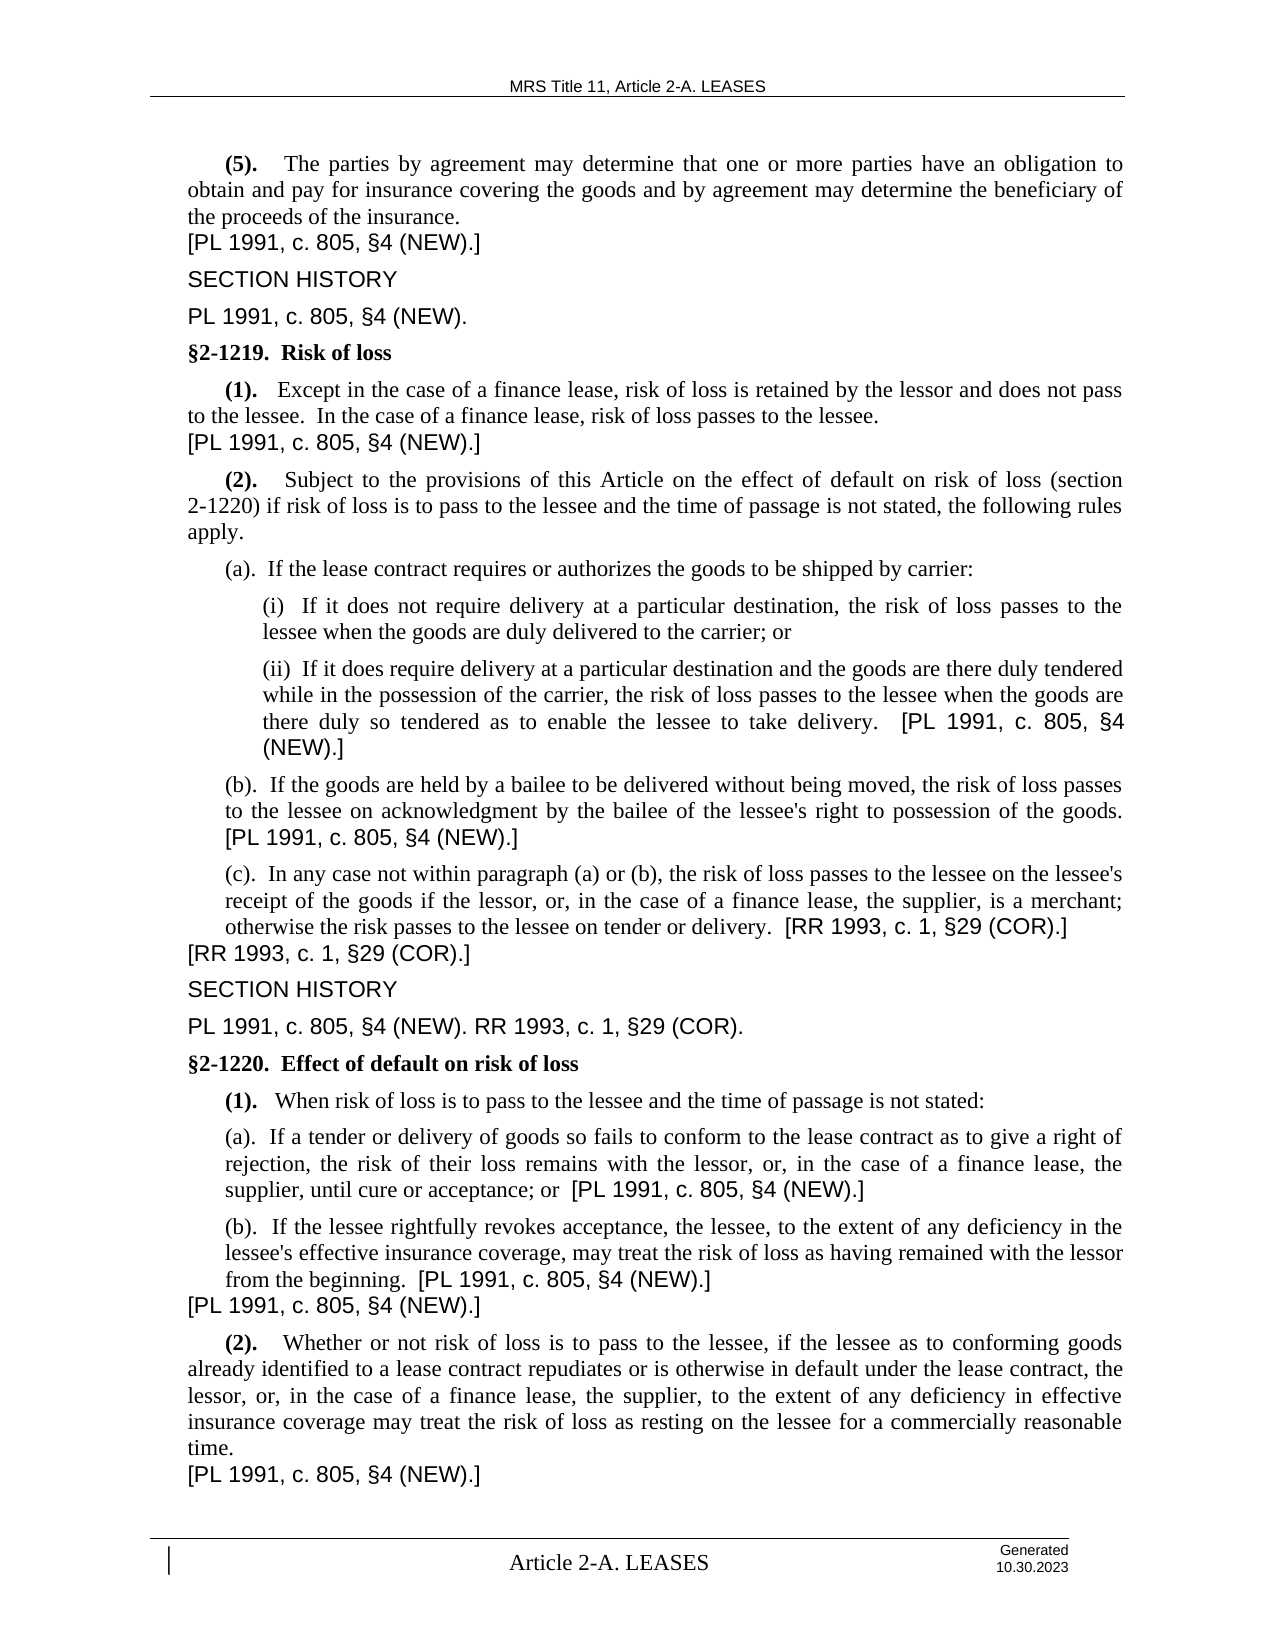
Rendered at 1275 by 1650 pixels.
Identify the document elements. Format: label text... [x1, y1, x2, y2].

text (1). When risk of loss is to pass to the lessee and the time of passage is not stated: [187, 1087, 1125, 1113]
text (c). In any case not within paragraph (a) or (b), the risk of loss passes to the lessee on the lessee's receipt of the goods if the lessor, or, in the case of a finance lease, the supplier, is a merchant; otherwise the risk passes to the lessee on tender or delivery. [RR 1993, c. 1, §29 (COR).] [225, 860, 1125, 939]
text SECTION HISTORY [187, 266, 1125, 292]
text (b). If the goods are held by a bailee to be delivered without being moved, the risk of loss passes to the lessee on acknowledgment by the bailee of the lessee's right to possession of the goods. [PL 1991, c. 805, §4 (NEW).] [225, 771, 1125, 850]
text (2). Whether or not risk of loss is to pass to the lessee, if the lessee as to conforming goods already identified to a lease contract repudiates or is otherwise in default under the lease contract, the lessor, or, in the case of a finance lease, the supplier, to the extent of any deficiency in effective insurance coverage may treat the risk of loss as resting on the lessee for a commercially reasonable time. [187, 1329, 1125, 1461]
text (2). Subject to the provisions of this Article on the effect of default on risk of loss (section 2‑1220) if risk of loss is to pass to the lessee and the time of passage is not stated, the following rules apply. [187, 466, 1125, 545]
text §2-1220. Effect of default on risk of loss [187, 1050, 1125, 1076]
text PL 1991, c. 805, §4 (NEW). RR 1993, c. 1, §29 (COR). [187, 1013, 1125, 1039]
text §2-1219. Risk of loss [187, 339, 1125, 366]
text (a). If a tender or delivery of goods so fails to conform to the lease contract as to give a right of rejection, the risk of their loss remains with the lessor, or, in the case of a finance lease, the supplier, until cure or acceptance; or [PL 1991, c. 805, §4 (NEW).] [225, 1123, 1125, 1203]
text (5). The parties by agreement may determine that one or more parties have an obligation to obtain and pay for insurance covering the goods and by agreement may determine the beneficiary of the proceeds of the insurance. [187, 150, 1125, 229]
text [PL 1991, c. 805, §4 (NEW).] [187, 229, 1125, 255]
text [PL 1991, c. 805, §4 (NEW).] [187, 429, 1125, 455]
text PL 1991, c. 805, §4 (NEW). [187, 303, 1125, 329]
text (ii) If it does require delivery at a particular destination and the goods are there duly tendered while in the possession of the carrier, the risk of loss passes to the lessee when the goods are there duly so tendered as to enable the lessee to take delivery. [PL 1991, c. 805, §4 (NEW).] [262, 655, 1125, 761]
text [PL 1991, c. 805, §4 (NEW).] [187, 1292, 1125, 1318]
text [RR 1993, c. 1, §29 (COR).] [187, 939, 1125, 966]
text (b). If the lessee rightfully revokes acceptance, the lessee, to the extent of any deficiency in the lessee's effective insurance coverage, may treat the risk of loss as having remained with the lessor from the beginning. [PL 1991, c. 805, §4 (NEW).] [225, 1213, 1125, 1292]
text [PL 1991, c. 805, §4 (NEW).] [187, 1461, 1125, 1487]
text (i) If it does not require delivery at a particular destination, the risk of loss passes to the lessee when the goods are duly delivered to the carrier; or [262, 592, 1125, 644]
text SECTION HISTORY [187, 976, 1125, 1003]
text (1). Except in the case of a finance lease, risk of loss is retained by the lessor and does not pass to the lessee. In the case of a finance lease, risk of loss passes to the lessee. [187, 376, 1125, 429]
text (a). If the lease contract requires or authorizes the goods to be shipped by carrier: [225, 555, 1125, 581]
